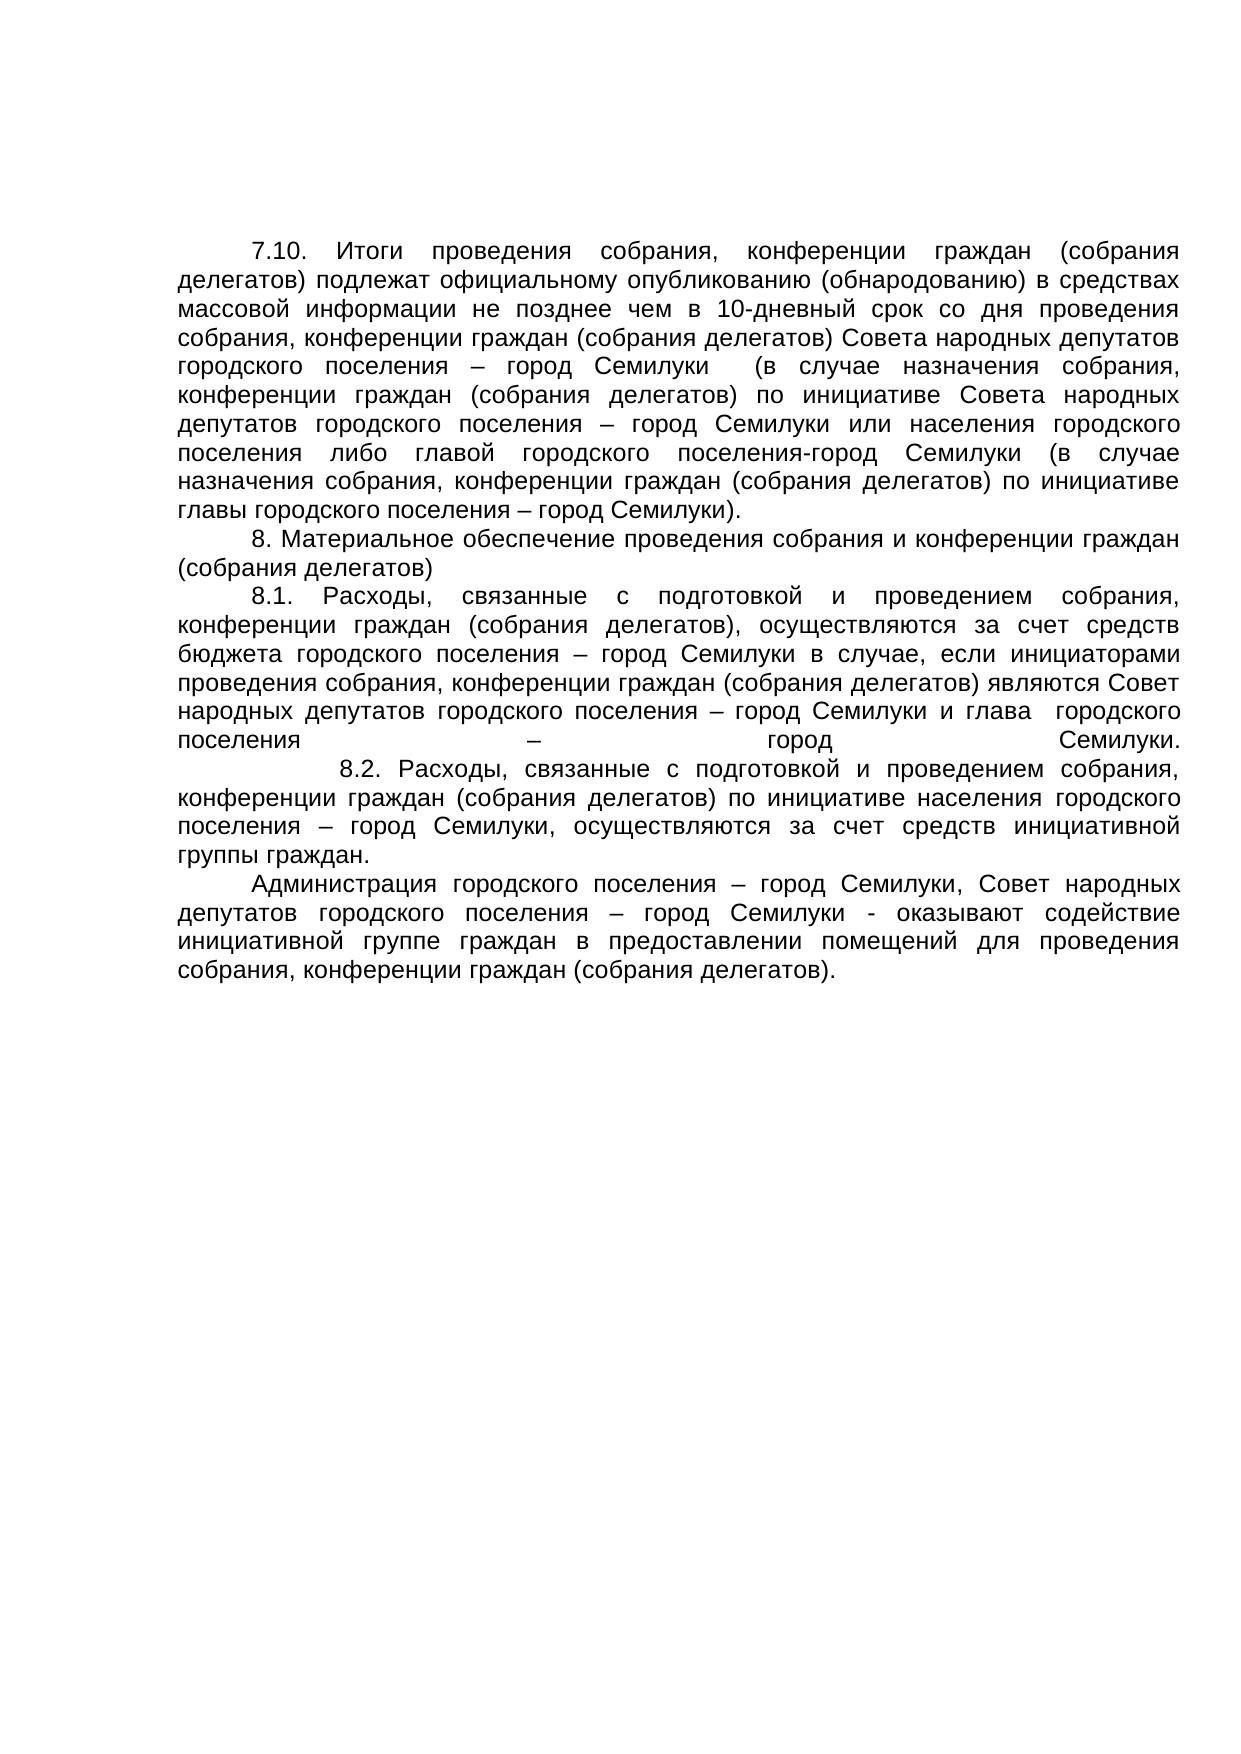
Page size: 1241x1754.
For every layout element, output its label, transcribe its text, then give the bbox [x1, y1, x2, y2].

text 7.10. Итоги проведения собрания, конференции граждан (собрания делегатов) подлежат официальному опубликованию (обнародованию) в средствах массовой информации не позднее чем в 10-дневный срок со дня проведения собрания, конференции граждан (собрания делегатов) Совета народных депутатов городского поселения – город Семилуки (в случае назначения собрания, конференции граждан (собрания делегатов) по инициативе Совета народных депутатов городского поселения – город Семилуки или населения городского поселения либо главой городского поселения-город Семилуки (в случае назначения собрания, конференции граждан (собрания делегатов) по инициативе главы городского поселения – город Семилуки). [177, 236, 1181, 524]
text Администрация городского поселения – город Семилуки, Совет народных депутатов городского поселения – город Семилуки - оказывают содействие инициативной группе граждан в предоставлении помещений для проведения собрания, конференции граждан (собрания делегатов). [177, 869, 1181, 984]
text 8.1. Расходы, связанные с подготовкой и проведением собрания, конференции граждан (собрания делегатов), осуществляются за счет средств бюджета городского поселения – город Семилуки в случае, если инициаторами проведения собрания, конференции граждан (собрания делегатов) являются Совет народных депутатов городского поселения – город Семилуки и глава городского поселения – город Семилуки. 8.2. Расходы, связанные с подготовкой и проведением собрания, конференции граждан (собрания делегатов) по инициативе населения городского поселения – город Семилуки, осуществляются за счет средств инициативной группы граждан. [177, 581, 1181, 869]
text 8. Материальное обеспечение проведения собрания и конференции граждан (собрания делегатов) [177, 524, 1181, 581]
